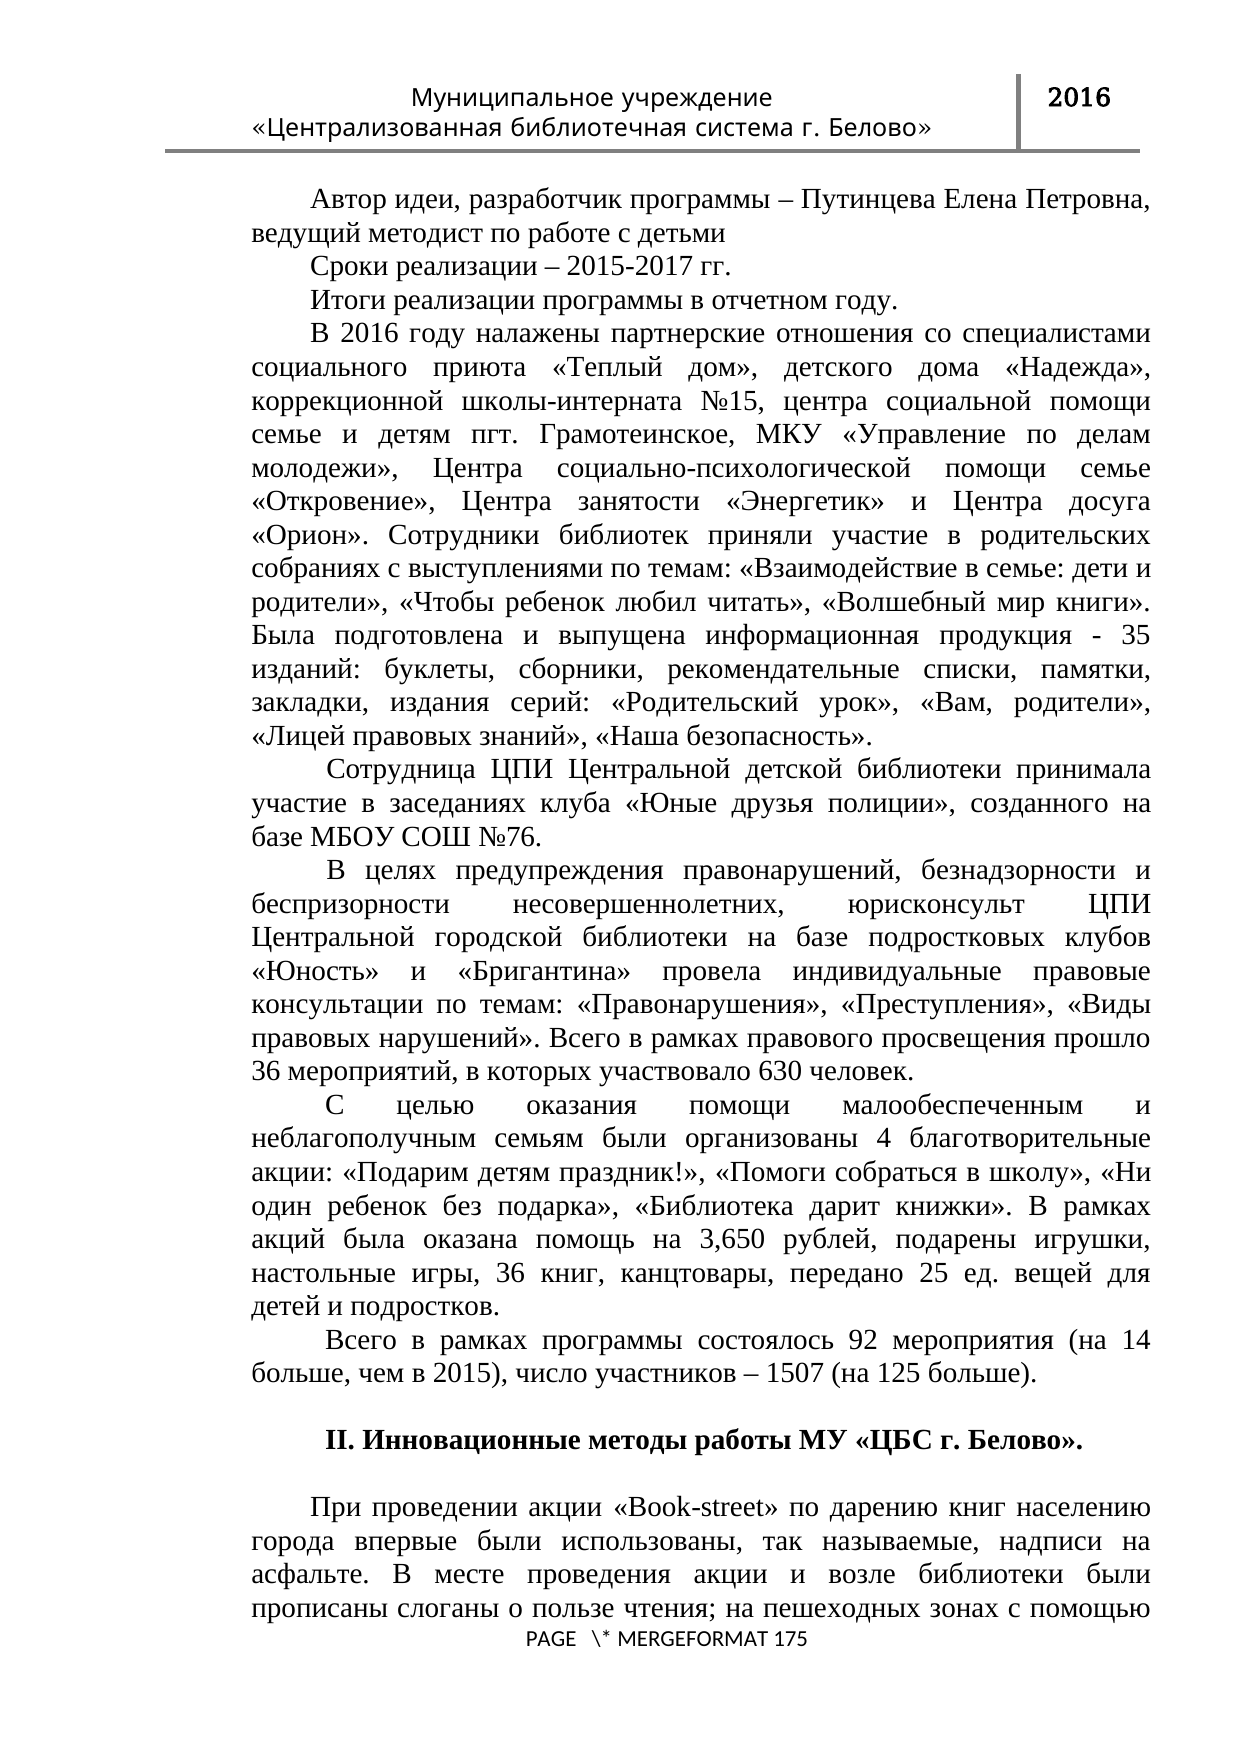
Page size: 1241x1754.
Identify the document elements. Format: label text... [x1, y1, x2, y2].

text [251, 1489, 1152, 1624]
text В целях предупреждения правонарушений, безнадзорности и беспризорности несовершеннолетних, юрисконсульт ЦПИ Центральной городской библиотеки на базе подростковых клубов «Юность» и «Бригантина» провела индивидуальные правовые консультации по темам: «Правонарушения», «Преступления», «Виды правовых нарушений». Всего в рамках правового просвещения прошло 36 мероприятий, в которых участвовало 630 человек. [251, 852, 1152, 1087]
text II. Инновационные методы работы МУ «ЦБС г. Белово». [251, 1422, 1152, 1456]
text Сотрудница ЦПИ Центральной детской библиотеки принимала участие в заседаниях клуба «Юные друзья полиции», созданного на базе МБОУ СОШ №76. [251, 752, 1152, 852]
text Итоги реализации программы в отчетном году. [251, 282, 1152, 316]
text Автор идеи, разработчик программы – Путинцева Елена Петровна, ведущий методист по работе с детьми [251, 181, 1152, 248]
text Сроки реализации – 2015-2017 гг. [251, 248, 1152, 282]
text С целью оказания помощи малообеспеченным и неблагополучным семьям были организованы 4 благотворительные акции: «Подарим детям праздник!», «Помоги собраться в школу», «Ни один ребенок без подарка», «Библиотека дарит книжки». В рамках акций была оказана помощь на 3,650 рублей, подарены игрушки, настольные игры, 36 книг, канцтовары, передано 25 ед. вещей для детей и подростков. [251, 1087, 1152, 1322]
text Всего в рамках программы состоялось 92 мероприятия (на 14 больше, чем в 2015), число участников – 1507 (на 125 больше). [251, 1322, 1152, 1389]
text В 2016 году налажены партнерские отношения со специалистами социального приюта «Теплый дом», детского дома «Надежда», коррекционной школы-интерната №15, центра социальной помощи семье и детям пгт. Грамотеинское, МКУ «Управление по делам молодежи», Центра социально-психологической помощи семье «Откровение», Центра занятости «Энергетик» и Центра досуга «Орион». Сотрудники библиотек приняли участие в родительских собраниях с выступлениями по темам: «Взаимодействие в семье: дети и родители», «Чтобы ребенок любил читать», «Волшебный мир книги». Была подготовлена и выпущена информационная продукция - 35 изданий: буклеты, сборники, рекомендательные списки, памятки, закладки, издания серий: «Родительский урок», «Вам, родители», «Лицей правовых знаний», «Наша безопасность». [251, 316, 1152, 752]
